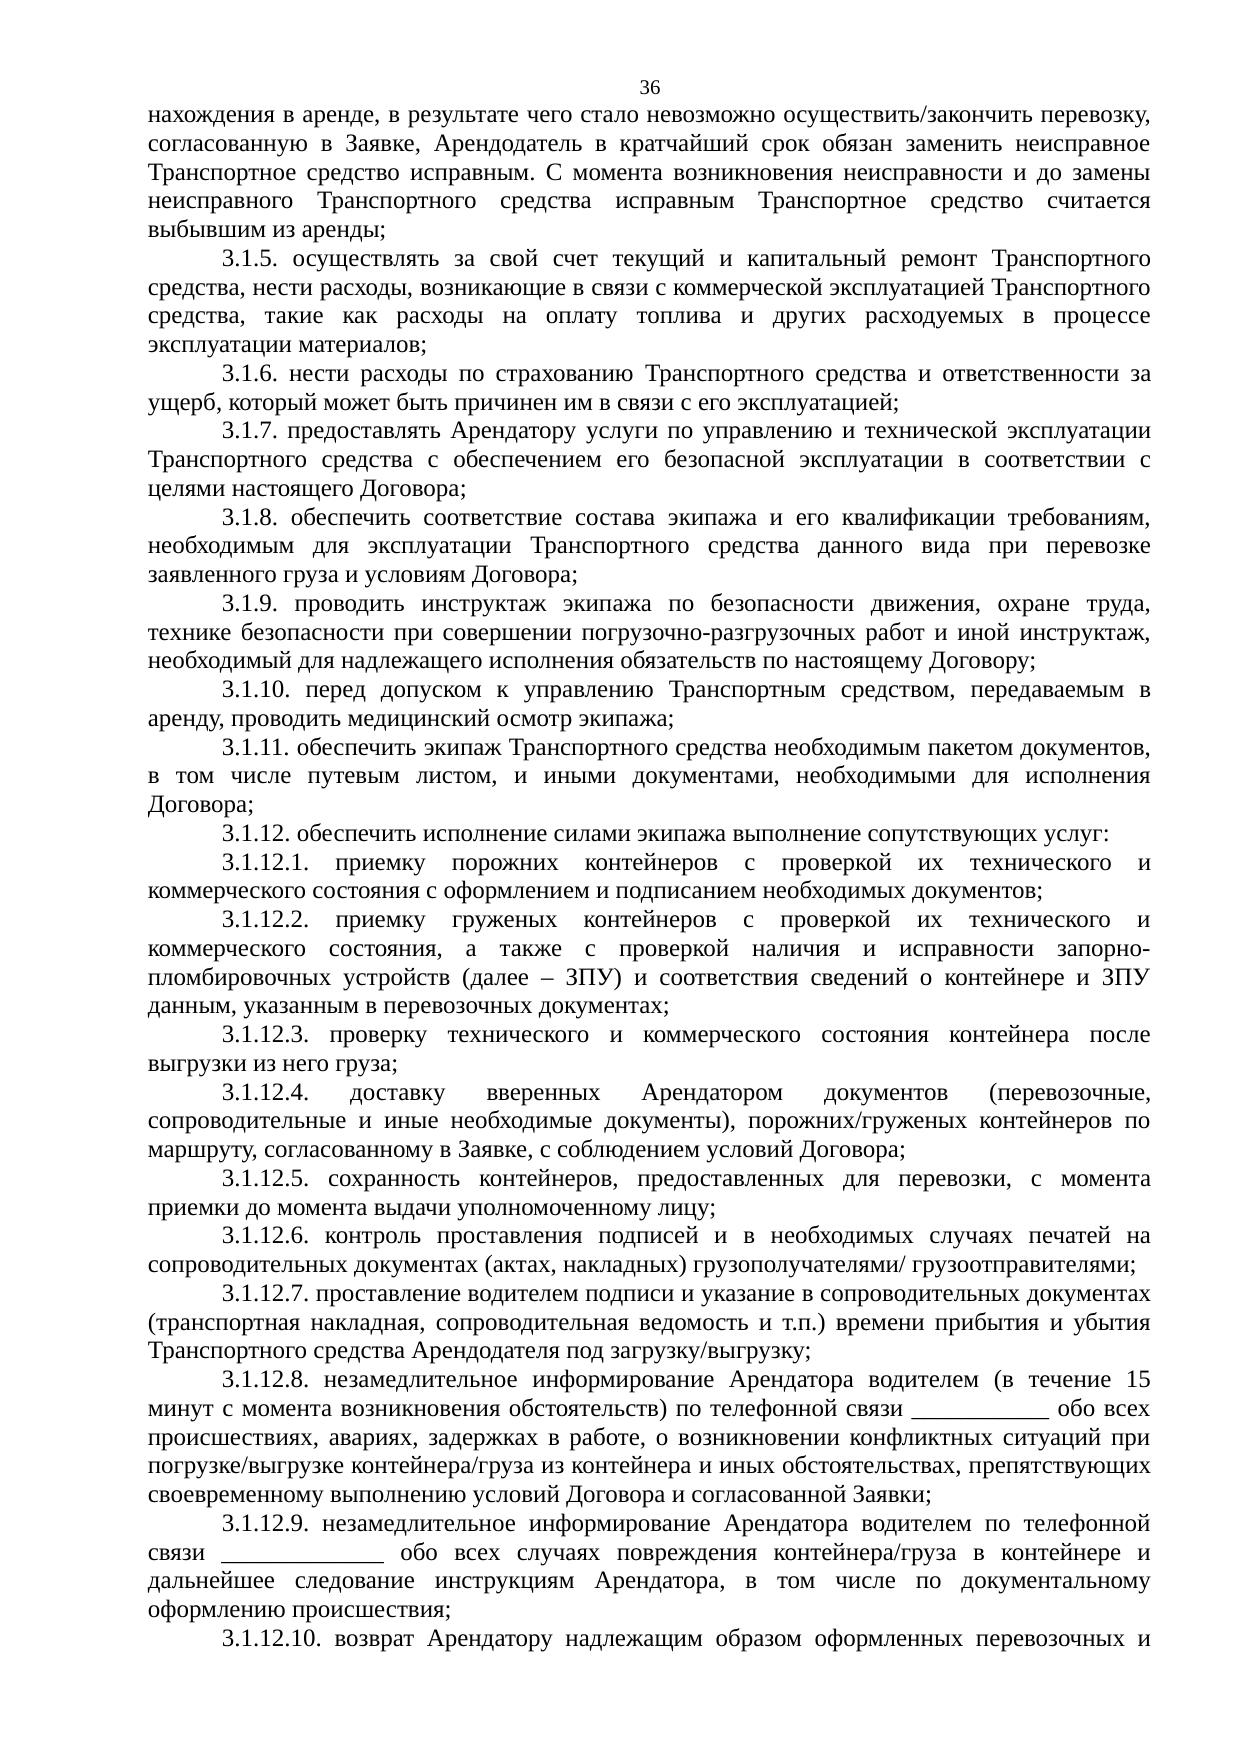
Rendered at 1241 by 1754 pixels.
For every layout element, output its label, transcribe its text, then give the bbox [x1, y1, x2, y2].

text 3.1.10. перед допуском к управлению Транспортным средством, передаваемым в аренду, проводить медицинский осмотр экипажа; [148, 674, 1152, 732]
text 3.1.8. обеспечить соответствие состава экипажа и его квалификации требованиям, необходимым для эксплуатации Транспортного средства данного вида при перевозке заявленного груза и условиям Договора; [148, 502, 1152, 588]
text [148, 1623, 1152, 1652]
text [148, 99, 1152, 243]
text 3.1.12.3. проверку технического и коммерческого состояния контейнера после выгрузки из него груза; [148, 1019, 1152, 1077]
text 3.1.9. проводить инструктаж экипажа по безопасности движения, охране труда, технике безопасности при совершении погрузочно-разгрузочных работ и иной инструктаж, необходимый для надлежащего исполнения обязательств по настоящему Договору; [148, 588, 1152, 674]
text 3.1.12.2. приемку груженых контейнеров с проверкой их технического и коммерческого состояния, а также с проверкой наличия и исправности запорно-пломбировочных устройств (далее – ЗПУ) и соответствия сведений о контейнере и ЗПУ данным, указанным в перевозочных документах; [148, 904, 1152, 1019]
text 3.1.12.4. доставку вверенных Арендатором документов (перевозочные, сопроводительные и иные необходимые документы), порожних/груженых контейнеров по маршруту, согласованному в Заявке, с соблюдением условий Договора; [148, 1077, 1152, 1163]
text 3.1.5. осуществлять за свой счет текущий и капитальный ремонт Транспортного средства, нести расходы, возникающие в связи с коммерческой эксплуатацией Транспортного средства, такие как расходы на оплату топлива и других расходуемых в процессе эксплуатации материалов; [148, 243, 1152, 358]
text 3.1.6. нести расходы по страхованию Транспортного средства и ответственности за ущерб, который может быть причинен им в связи с его эксплуатацией; [148, 358, 1152, 415]
text 3.1.12.8. незамедлительное информирование Арендатора водителем (в течение 15 минут с момента возникновения обстоятельств) по телефонной связи ___________ обо всех происшествиях, авариях, задержках в работе, о возникновении конфликтных ситуаций при погрузке/выгрузке контейнера/груза из контейнера и иных обстоятельствах, препятствующих своевременному выполнению условий Договора и согласованной Заявки; [148, 1364, 1152, 1508]
text 3.1.12. обеспечить исполнение силами экипажа выполнение сопутствующих услуг: [148, 818, 1152, 847]
text 3.1.12.5. сохранность контейнеров, предоставленных для перевозки, с момента приемки до момента выдачи уполномоченному лицу; [148, 1163, 1152, 1220]
text 3.1.12.9. незамедлительное информирование Арендатора водителем по телефонной связи _____________ обо всех случаях повреждения контейнера/груза в контейнере и дальнейшее следование инструкциям Арендатора, в том числе по документальному оформлению происшествия; [148, 1508, 1152, 1623]
text 3.1.12.1. приемку порожних контейнеров с проверкой их технического и коммерческого состояния с оформлением и подписанием необходимых документов; [148, 847, 1152, 904]
text 3.1.11. обеспечить экипаж Транспортного средства необходимым пакетом документов, в том числе путевым листом, и иными документами, необходимыми для исполнения Договора; [148, 732, 1152, 818]
text 3.1.7. предоставлять Арендатору услуги по управлению и технической эксплуатации Транспортного средства с обеспечением его безопасной эксплуатации в соответствии с целями настоящего Договора; [148, 415, 1152, 502]
text 3.1.12.7. проставление водителем подписи и указание в сопроводительных документах (транспортная накладная, сопроводительная ведомость и т.п.) времени прибытия и убытия Транспортного средства Арендодателя под загрузку/выгрузку; [148, 1278, 1152, 1364]
text 3.1.12.6. контроль проставления подписей и в необходимых случаях печатей на сопроводительных документах (актах, накладных) грузополучателями/ грузоотправителями; [148, 1220, 1152, 1278]
